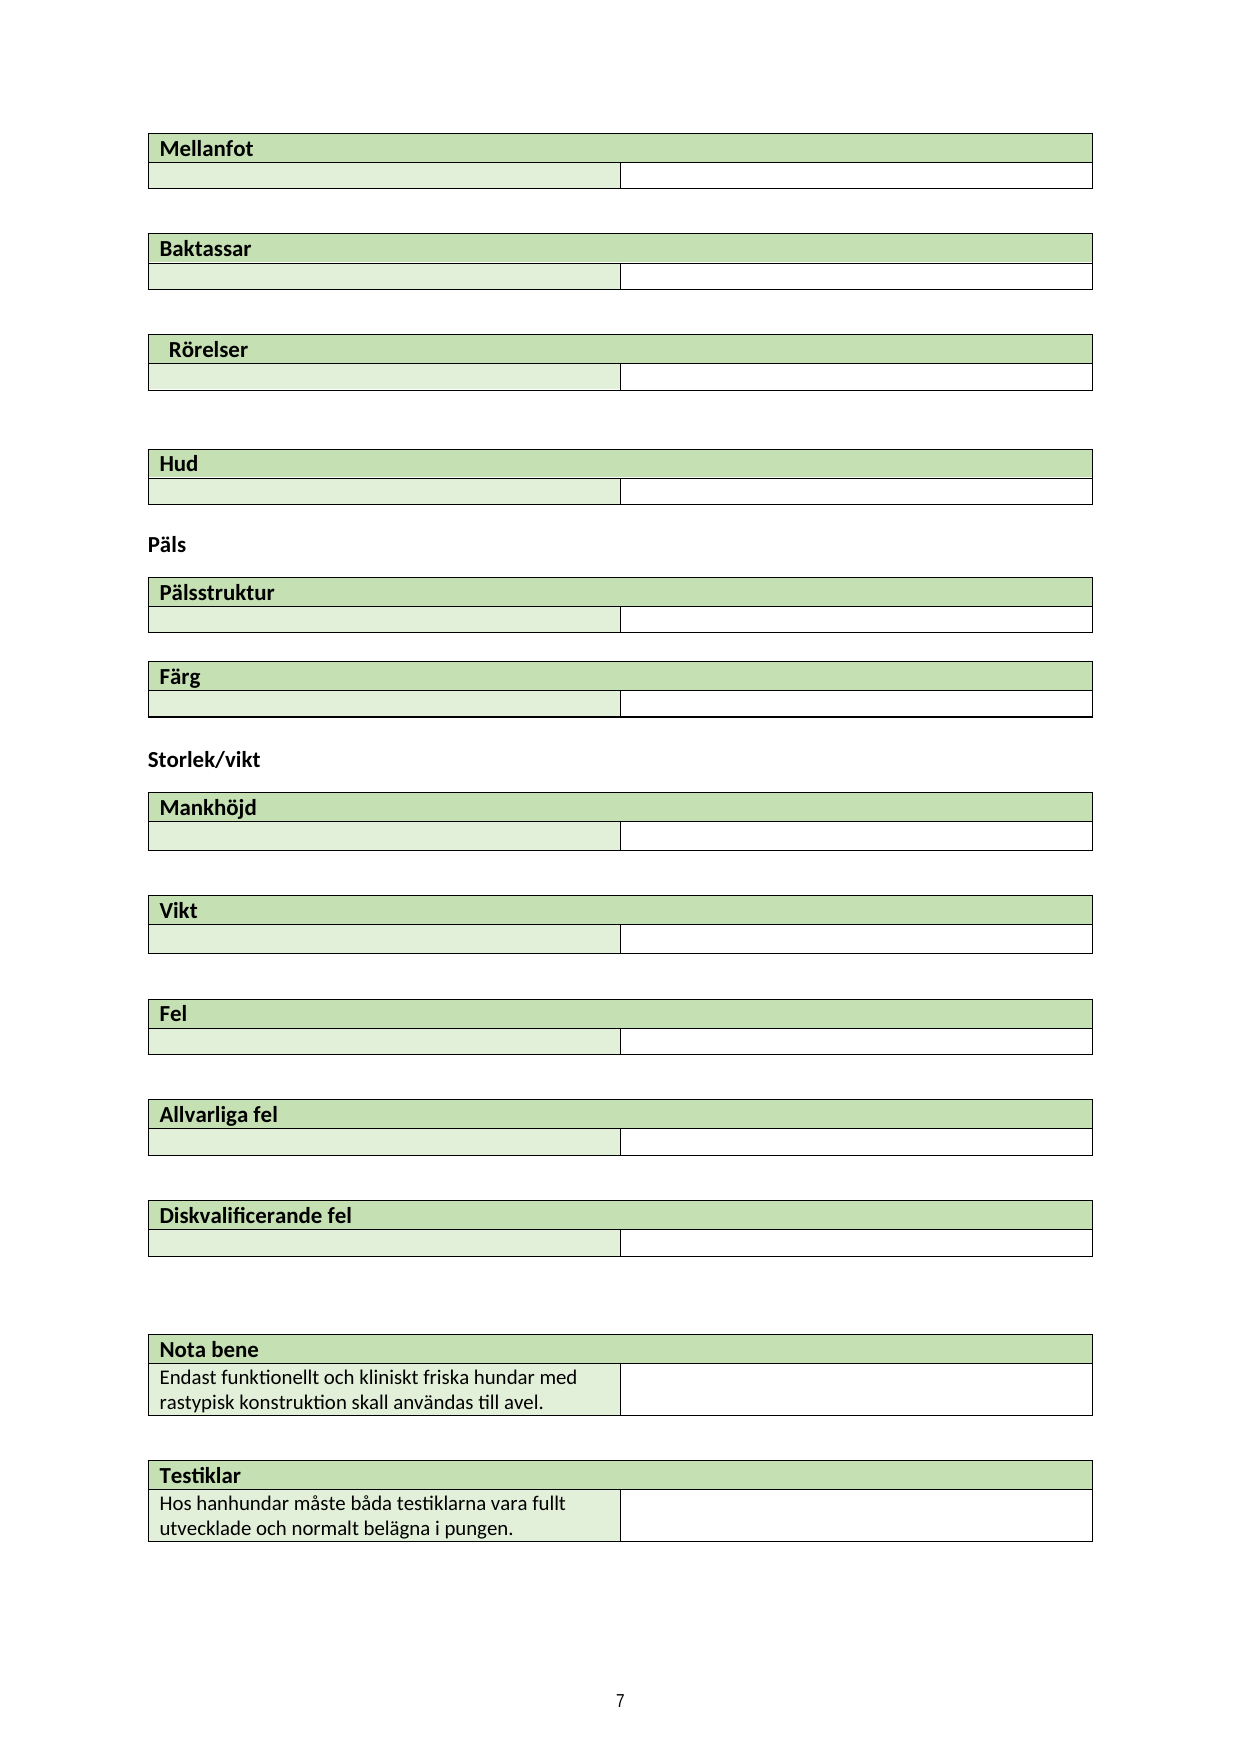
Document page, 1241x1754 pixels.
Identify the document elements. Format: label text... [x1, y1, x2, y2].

table_cell [621, 1230, 1092, 1256]
table_cell [621, 163, 1092, 188]
table_header Mellanfot [149, 134, 1092, 162]
text Storlek/vikt [148, 718, 1093, 773]
table_cell [621, 822, 1092, 850]
text Päls [148, 530, 1093, 558]
table_cell [621, 264, 1092, 289]
table_cell [149, 479, 620, 504]
table_header Hud [149, 450, 1092, 477]
table_cell [149, 364, 620, 389]
table_header Fel [149, 1000, 1092, 1028]
table_cell [621, 1129, 1092, 1155]
table_cell [621, 1490, 1092, 1541]
table_header Baktassar [149, 234, 1092, 262]
table_cell [149, 607, 620, 632]
table_cell [621, 691, 1092, 716]
table_cell [621, 479, 1092, 504]
table_cell [621, 1364, 1092, 1415]
table_cell [149, 925, 620, 953]
table_header Rörelser [149, 335, 1092, 363]
table_cell [621, 1029, 1092, 1054]
table_cell [149, 822, 620, 850]
table_cell [621, 364, 1092, 389]
table_cell Hos hanhundar måste båda testiklarna vara fullt utvecklade och normalt belägna i pungen. [149, 1490, 620, 1541]
table_header Allvarliga fel [149, 1100, 1092, 1128]
table_header Pälsstruktur [149, 578, 1092, 606]
table_cell [149, 163, 620, 188]
table_header Nota bene [149, 1335, 1092, 1363]
table_header Vikt [149, 896, 1092, 924]
table_cell [621, 925, 1092, 953]
table_cell [621, 607, 1092, 632]
table_cell [149, 1230, 620, 1256]
table_cell [149, 264, 620, 289]
table_cell [149, 1029, 620, 1054]
table_cell Endast funktionellt och kliniskt friska hundar med rastypisk konstruktion skall användas till avel. [149, 1364, 620, 1415]
table_header Mankhöjd [149, 793, 1092, 821]
table_header Diskvalificerande fel [149, 1201, 1092, 1229]
table_cell [149, 691, 620, 716]
table_header Färg [149, 662, 1092, 690]
table_header Testiklar [149, 1461, 1092, 1489]
table_cell [149, 1129, 620, 1155]
